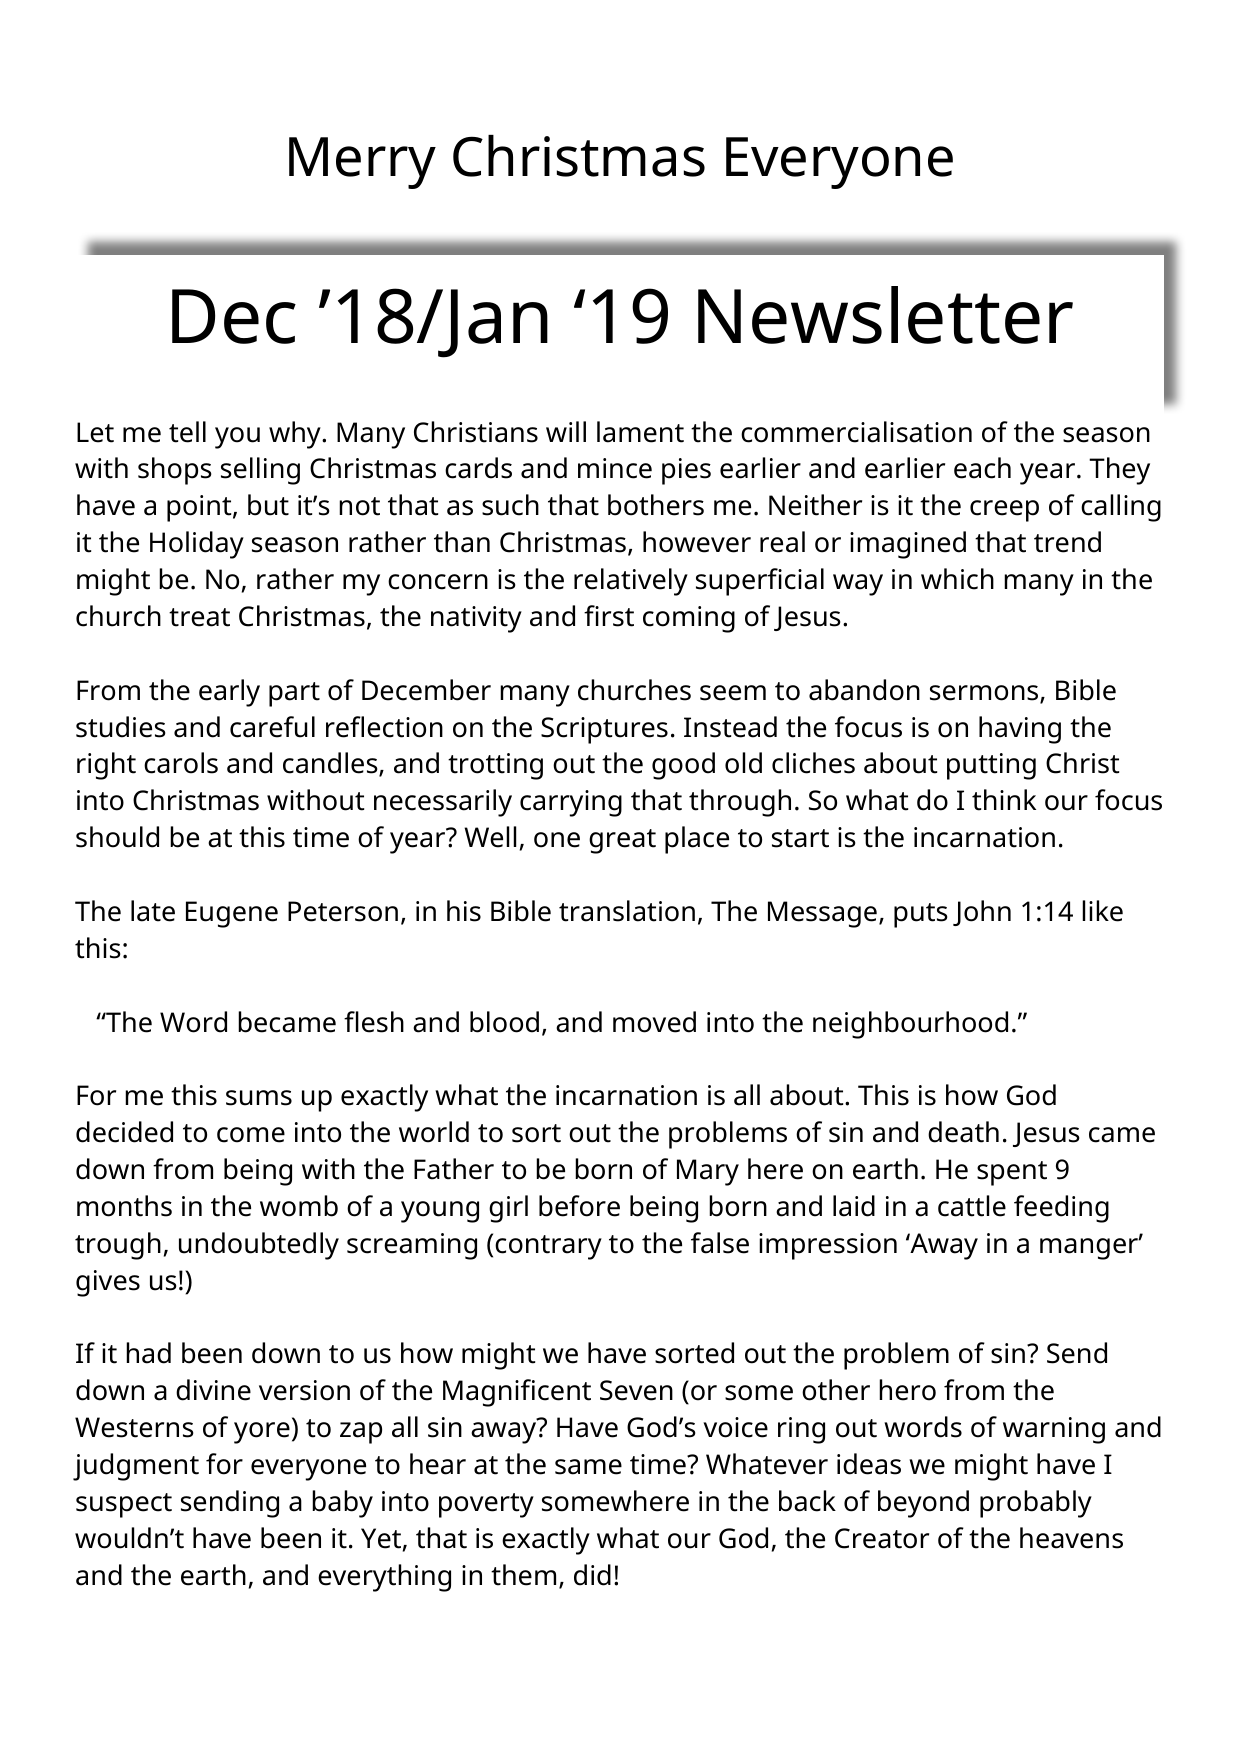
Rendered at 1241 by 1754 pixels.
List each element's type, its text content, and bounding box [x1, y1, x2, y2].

text I have a confession to make: I dislike Christmas! No, actually I hate it with a passion! Let me tell you why. Many Christians will lament the commercialisation of the season with shops selling Christmas cards and mince pies earlier and earlier each year. They have a point, but it’s not that as such that bothers me. Neither is it the creep of calling it the Holiday season rather than Christmas, however real or imagined that trend might be. No, rather my concern is the relatively superficial way in which many in the church treat Christmas, the nativity and first coming of Jesus. [75, 376, 1165, 634]
text From the early part of December many churches seem to abandon sermons, Bible studies and careful reflection on the Scriptures. Instead the focus is on having the right carols and candles, and trotting out the good old cliches about putting Christ into Christmas without necessarily carrying that through. So what do I think our focus should be at this time of year? Well, one great place to start is the incarnation. [75, 671, 1165, 856]
text If it had been down to us how might we have sorted out the problem of sin? Send down a divine version of the Magnificent Seven (or some other hero from the Westerns of yore) to zap all sin away? Have God’s voice ring out words of warning and judgment for everyone to hear at the same time? Whatever ideas we might have I suspect sending a baby into poverty somewhere in the back of beyond probably wouldn’t have been it. Yet, that is exactly what our God, the Creator of the heavens and the earth, and everything in them, did! [75, 1335, 1165, 1593]
text “The Word became flesh and blood, and moved into the neighbourhood.” [75, 1003, 1165, 1040]
text Merry Christmas Everyone [75, 118, 1165, 192]
text The late Eugene Peterson, in his Bible translation, The Message, puts John 1:14 like this: [75, 892, 1165, 966]
text For me this sums up exactly what the incarnation is all about. This is how God decided to come into the world to sort out the problems of sin and death. Jesus came down from being with the Father to be born of Mary here on earth. He spent 9 months in the womb of a young girl before being born and laid in a cattle feeding trough, undoubtedly screaming (contrary to the false impression ‘Away in a manger’ gives us!) [75, 1077, 1165, 1298]
